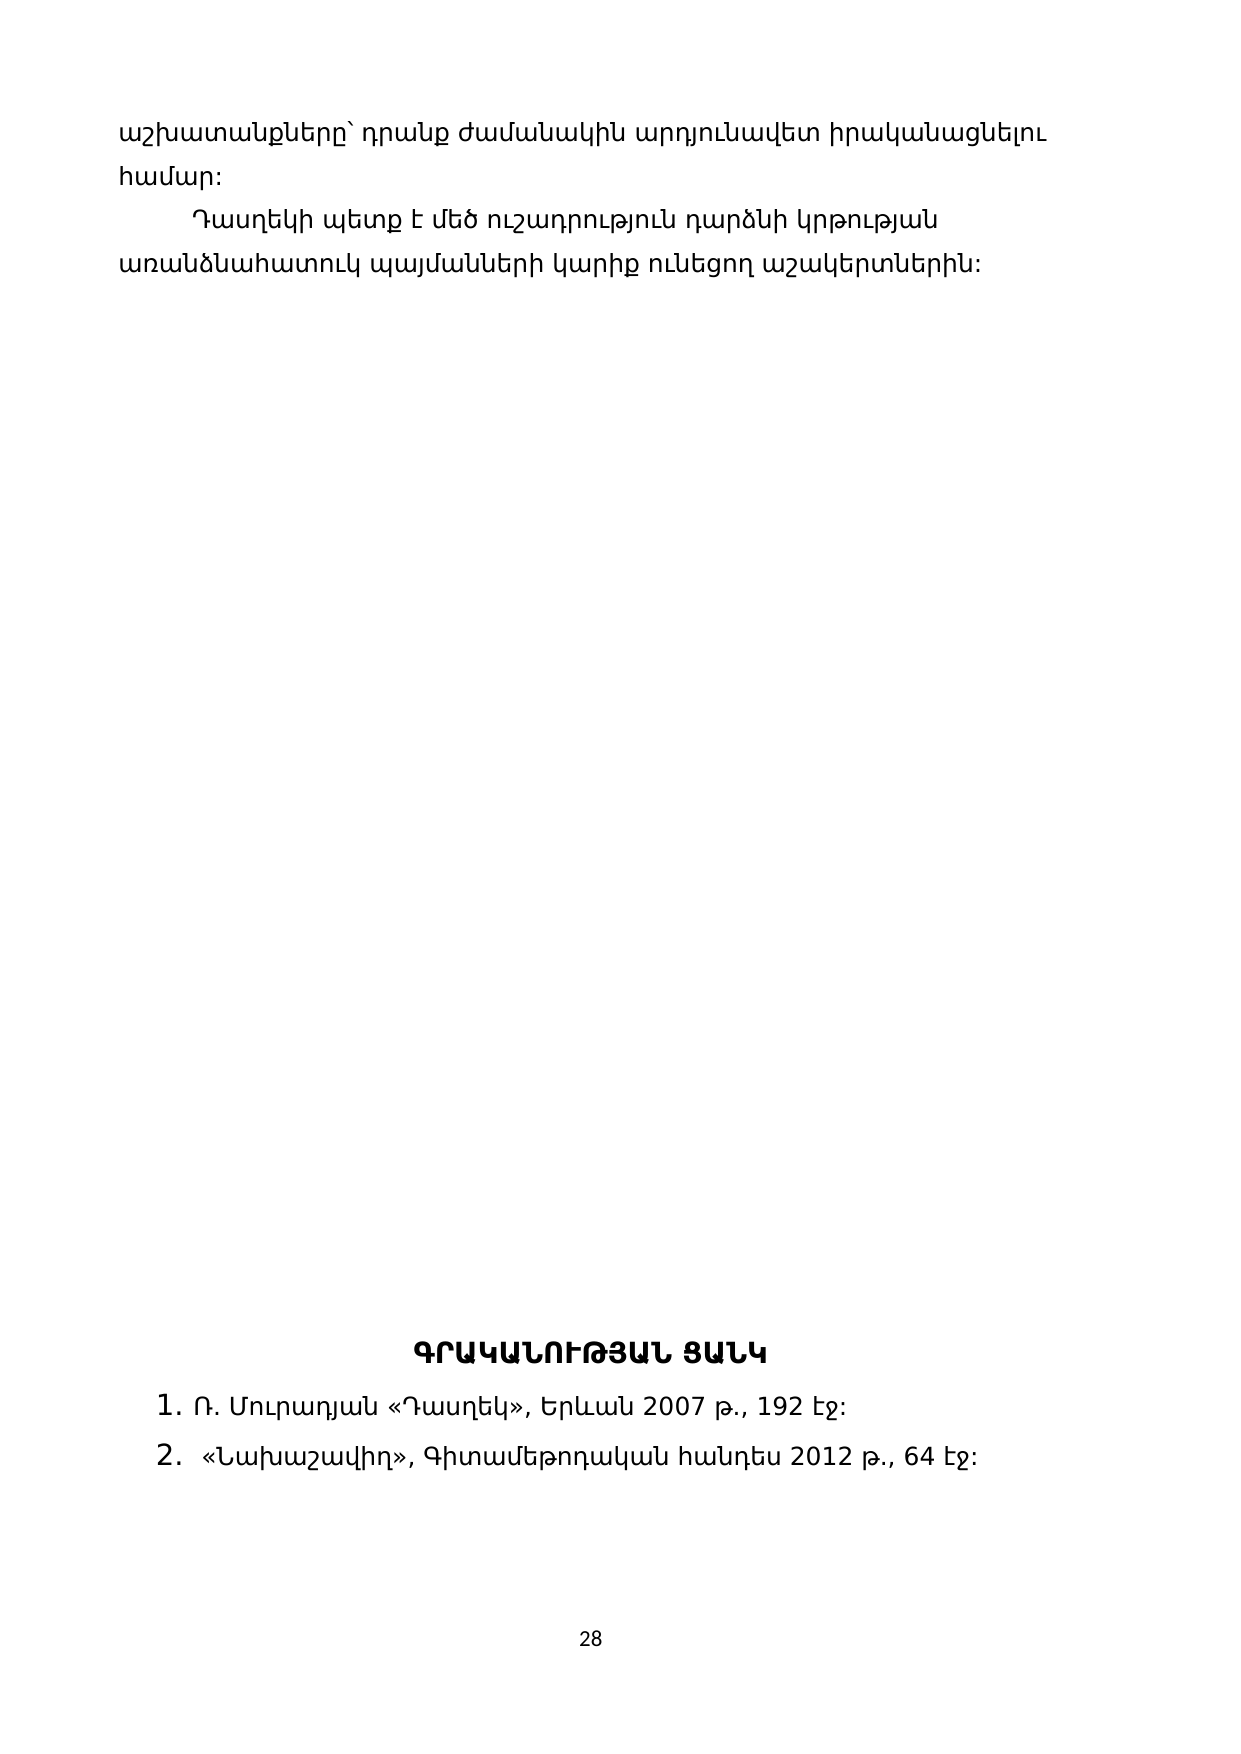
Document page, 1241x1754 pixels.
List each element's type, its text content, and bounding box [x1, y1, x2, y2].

subtitle ԳՐԱԿԱՆՈՒԹՅԱՆ ՑԱՆԿ [118, 1337, 1063, 1371]
list «Նախաշավիղ», Գիտամեթոդական հանդես 2012 թ., 64 էջ: [156, 1439, 1063, 1473]
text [118, 118, 1063, 191]
text Դասղեկի պետք է մեծ ուշադրություն դարձնի կրթության առանձնահատուկ պայմանների կարիք ունեցող աշակերտներին: [118, 206, 1063, 278]
list Ռ. Մուրադյան «Դասղեկ», Երևան 2007 թ., 192 էջ: [156, 1388, 1063, 1422]
